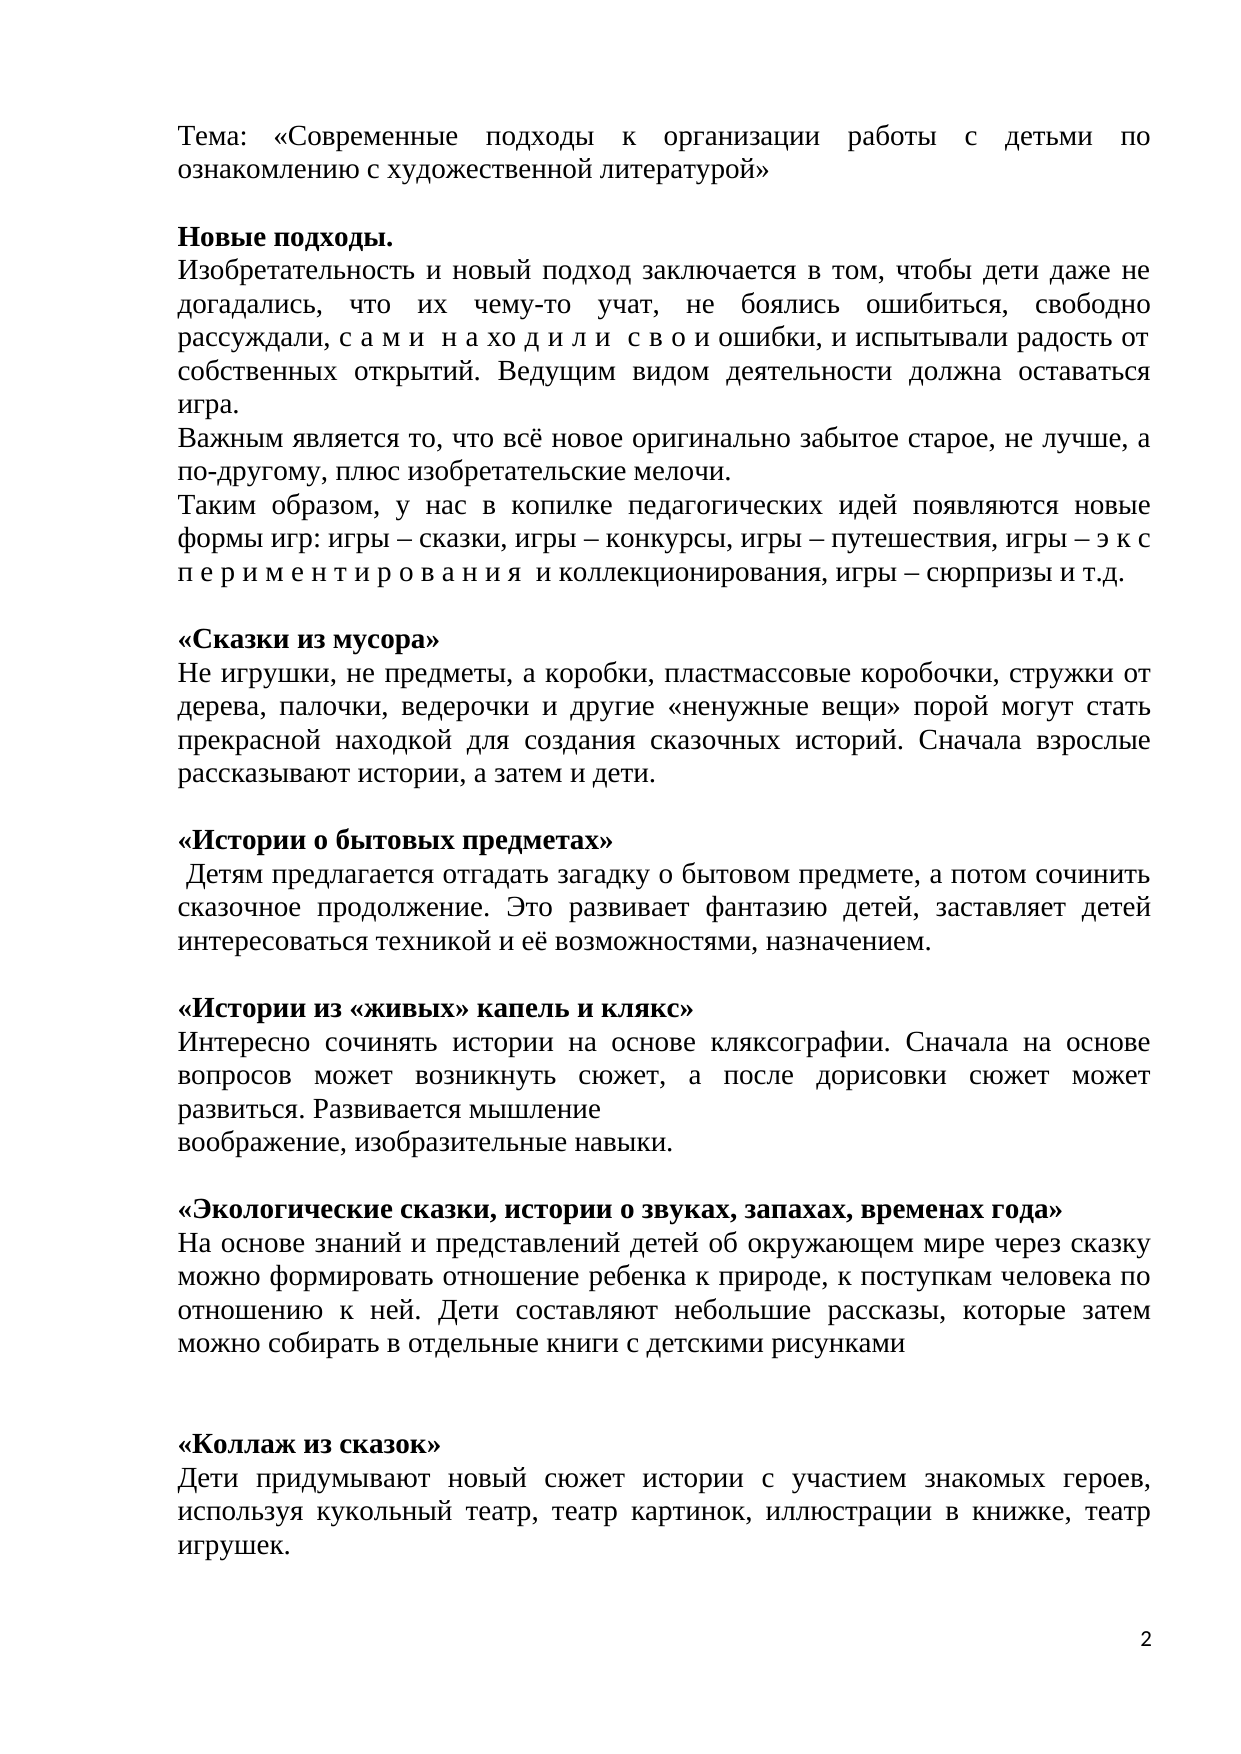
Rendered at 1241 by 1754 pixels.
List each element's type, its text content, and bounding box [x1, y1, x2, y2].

text Важным является то, что всё новое оригинально забытое старое, не лучше, а по-другому, плюс изобретательские мелочи. [177, 420, 1152, 487]
text Тема: «Современные подходы к организации работы с детьми по ознакомлению с художественной литературой» [177, 118, 1152, 185]
text Изобретательность и новый подход заключается в том, чтобы дети даже не догадались, что их чему-то учат, не боялись ошибиться, свободно рассуждали, с а м и н а хо д и л и с в о и ошибки, и испытывали радость от собственных открытий. Ведущим видом деятельности должна оставаться игра. [177, 252, 1152, 420]
text Дети придумывают новый сюжет истории с участием знакомых героев, используя кукольный театр, театр картинок, иллюстрации в книжке, театр игрушек. [177, 1460, 1152, 1560]
text «Истории из «живых» капель и клякс» [177, 990, 1152, 1024]
text воображение, изобразительные навыки. [177, 1124, 1152, 1158]
text Интересно сочинять истории на основе кляксографии. Сначала на основе вопросов может возникнуть сюжет, а после дорисовки сюжет может развиться. Развивается мышление [177, 1024, 1152, 1124]
text «Коллаж из сказок» [177, 1426, 1152, 1460]
text «Истории о бытовых предметах» [177, 822, 1152, 856]
text Таким образом, у нас в копилке педагогических идей появляются новые формы игр: игры – сказки, игры – конкурсы, игры – путешествия, игры – э к с п е р и м е н т и р о в а н и я и коллекционирования, игры – сюрпризы и т.д. [177, 487, 1152, 588]
text «Сказки из мусора» [177, 621, 1152, 655]
text На основе знаний и представлений детей об окружающем мире через сказку можно формировать отношение ребенка к природе, к поступкам человека по отношению к ней. Дети составляют небольшие рассказы, которые затем можно собирать в отдельные книги с детскими рисунками [177, 1225, 1152, 1359]
text «Экологические сказки, истории о звуках, запахах, временах года» [177, 1191, 1152, 1225]
text Не игрушки, не предметы, а коробки, пластмассовые коробочки, стружки от дерева, палочки, ведерочки и другие «ненужные вещи» порой могут стать прекрасной находкой для создания сказочных историй. Сначала взрослые рассказывают истории, а затем и дети. [177, 655, 1152, 789]
text Детям предлагается отгадать загадку о бытовом предмете, а потом сочинить сказочное продолжение. Это развивает фантазию детей, заставляет детей интересоваться техникой и её возможностями, назначением. [177, 856, 1152, 957]
text Новые подходы. [177, 219, 1152, 252]
